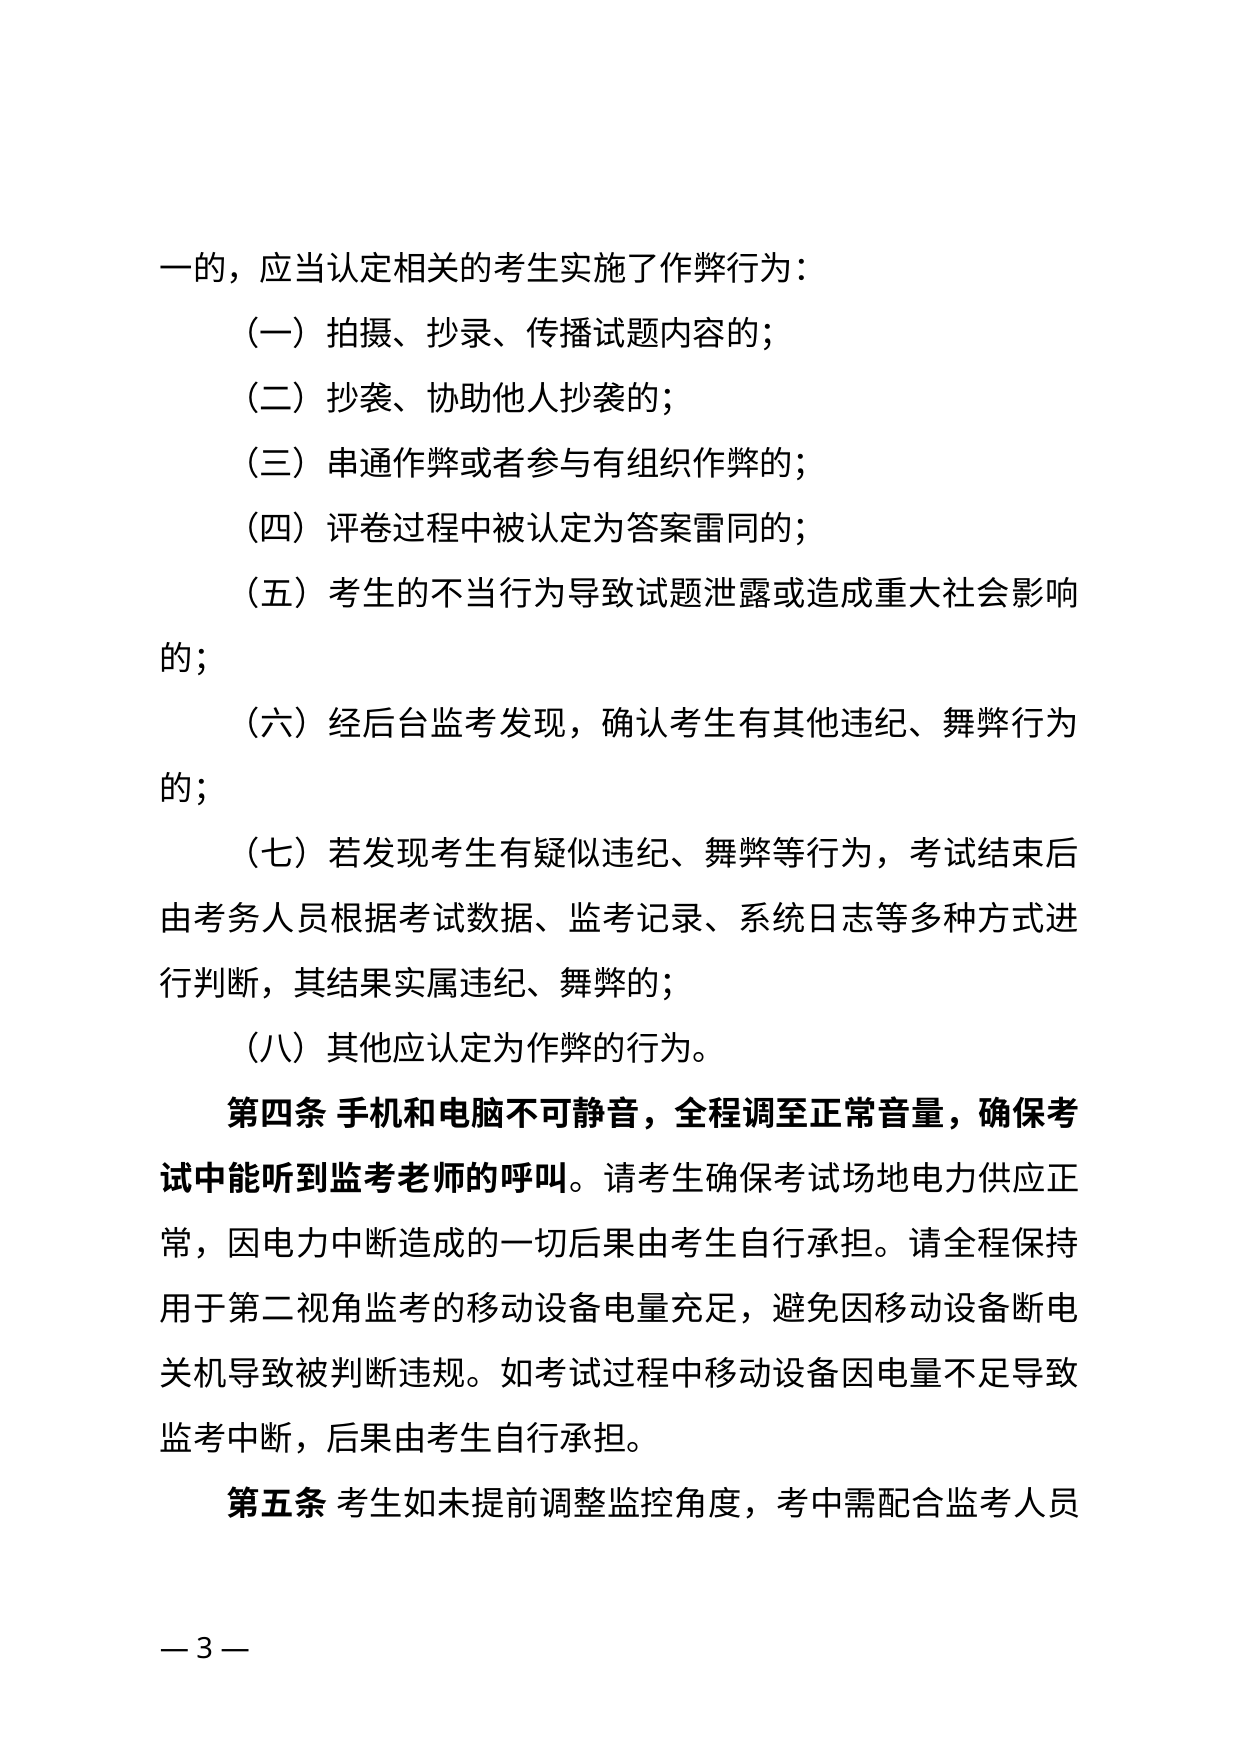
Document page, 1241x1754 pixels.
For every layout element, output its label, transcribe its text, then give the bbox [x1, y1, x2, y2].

text （一）拍摄、抄录、传播试题内容的； [159, 298, 1081, 363]
text （三）串通作弊或者参与有组织作弊的； [159, 428, 1081, 493]
text （八）其他应认定为作弊的行为。 [159, 1013, 1081, 1078]
text （四）评卷过程中被认定为答案雷同的； [159, 493, 1081, 558]
text （五）考生的不当行为导致试题泄露或造成重大社会影响的； [159, 558, 1081, 688]
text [159, 1468, 1081, 1533]
text （七）若发现考生有疑似违纪、舞弊等行为，考试结束后由考务人员根据考试数据、监考记录、系统日志等多种方式进行判断，其结果实属违纪、舞弊的； [159, 818, 1081, 1013]
text （二）抄袭、协助他人抄袭的； [159, 363, 1081, 428]
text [159, 233, 1081, 298]
text （六）经后台监考发现，确认考生有其他违纪、舞弊行为的； [159, 688, 1081, 818]
text 第四条 手机和电脑不可静音，全程调至正常音量，确保考试中能听到监考老师的呼叫。请考生确保考试场地电力供应正常，因电力中断造成的一切后果由考生自行承担。请全程保持用于第二视角监考的移动设备电量充足，避免因移动设备断电关机导致被判断违规。如考试过程中移动设备因电量不足导致监考中断，后果由考生自行承担。 [159, 1078, 1081, 1468]
